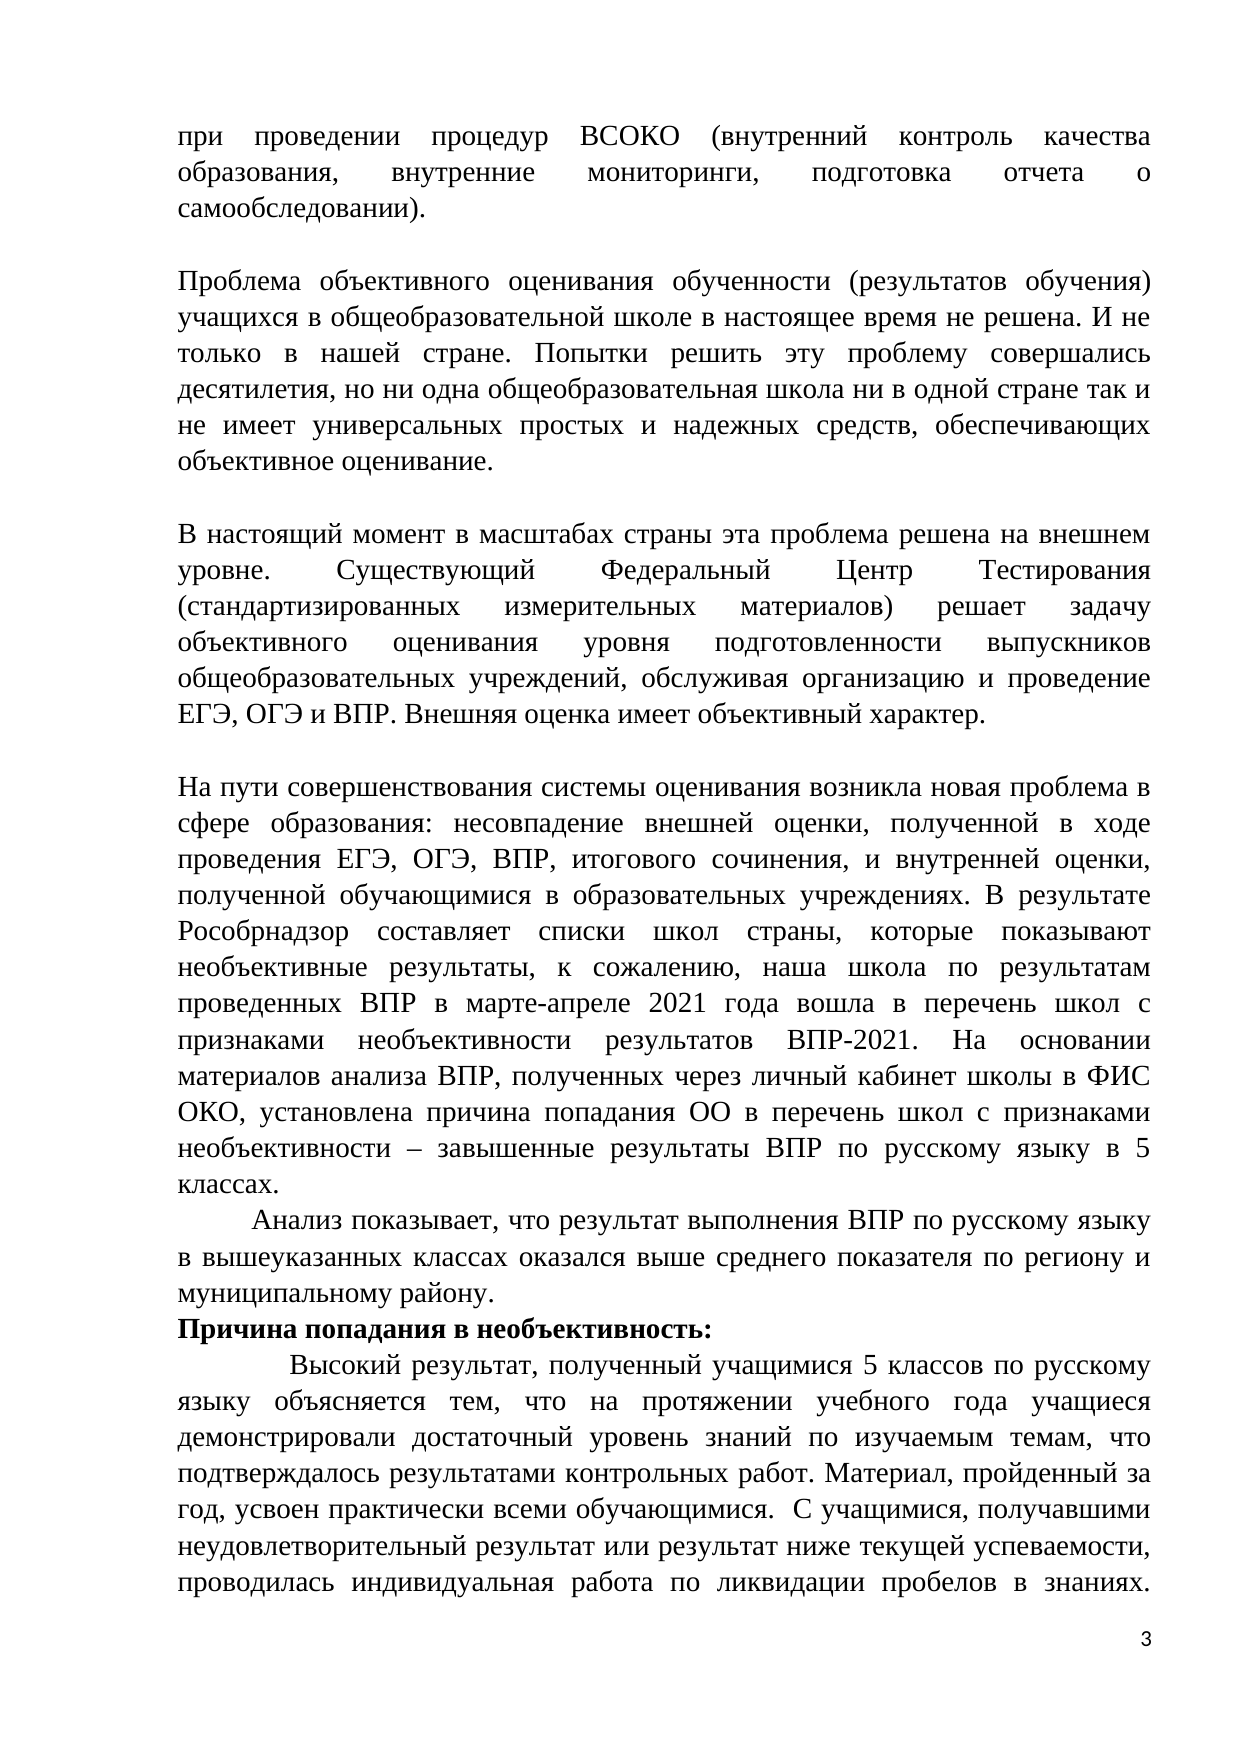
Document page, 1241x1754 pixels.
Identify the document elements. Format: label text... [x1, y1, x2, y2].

text В настоящий момент в масштабах страны эта проблема решена на внешнем уровне. Существующий Федеральный Центр Тестирования (стандартизированных измерительных материалов) решает задачу объективного оценивания уровня подготовленности выпускников общеобразовательных учреждений, обслуживая организацию и проведение ЕГЭ, ОГЭ и ВПР. Внешняя оценка имеет объективный характер. [177, 516, 1152, 730]
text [177, 1347, 1152, 1597]
text Анализ показывает, что результат выполнения ВПР по русскому языку в вышеуказанных классах оказался выше среднего показателя по региону и муниципальному району. [177, 1202, 1152, 1308]
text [177, 118, 1152, 224]
text На пути совершенствования системы оценивания возникла новая проблема в сфере образования: несовпадение внешней оценки, полученной в ходе проведения ЕГЭ, ОГЭ, ВПР, итогового сочинения, и внутренней оценки, полученной обучающимися в образовательных учреждениях. В результате Рособрнадзор составляет списки школ страны, которые показывают необъективные результаты, к сожалению, наша школа по результатам проведенных ВПР в марте-апреле 2021 года вошла в перечень школ с признаками необъективности результатов ВПР-2021. На основании материалов анализа ВПР, полученных через личный кабинет школы в ФИС ОКО, установлена причина попадания ОО в перечень школ с признаками необъективности – завышенные результаты ВПР по русскому языку в 5 классах. [177, 769, 1152, 1200]
text Проблема объективного оценивания обученности (результатов обучения) учащихся в общеобразовательной школе в настоящее время не решена. И не только в нашей стране. Попытки решить эту проблему совершались десятилетия, но ни одна общеобразовательная школа ни в одной стране так и не имеет универсальных простых и надежных средств, обеспечивающих объективное оценивание. [177, 263, 1152, 477]
text Причина попадания в необъективность: [177, 1311, 1152, 1344]
